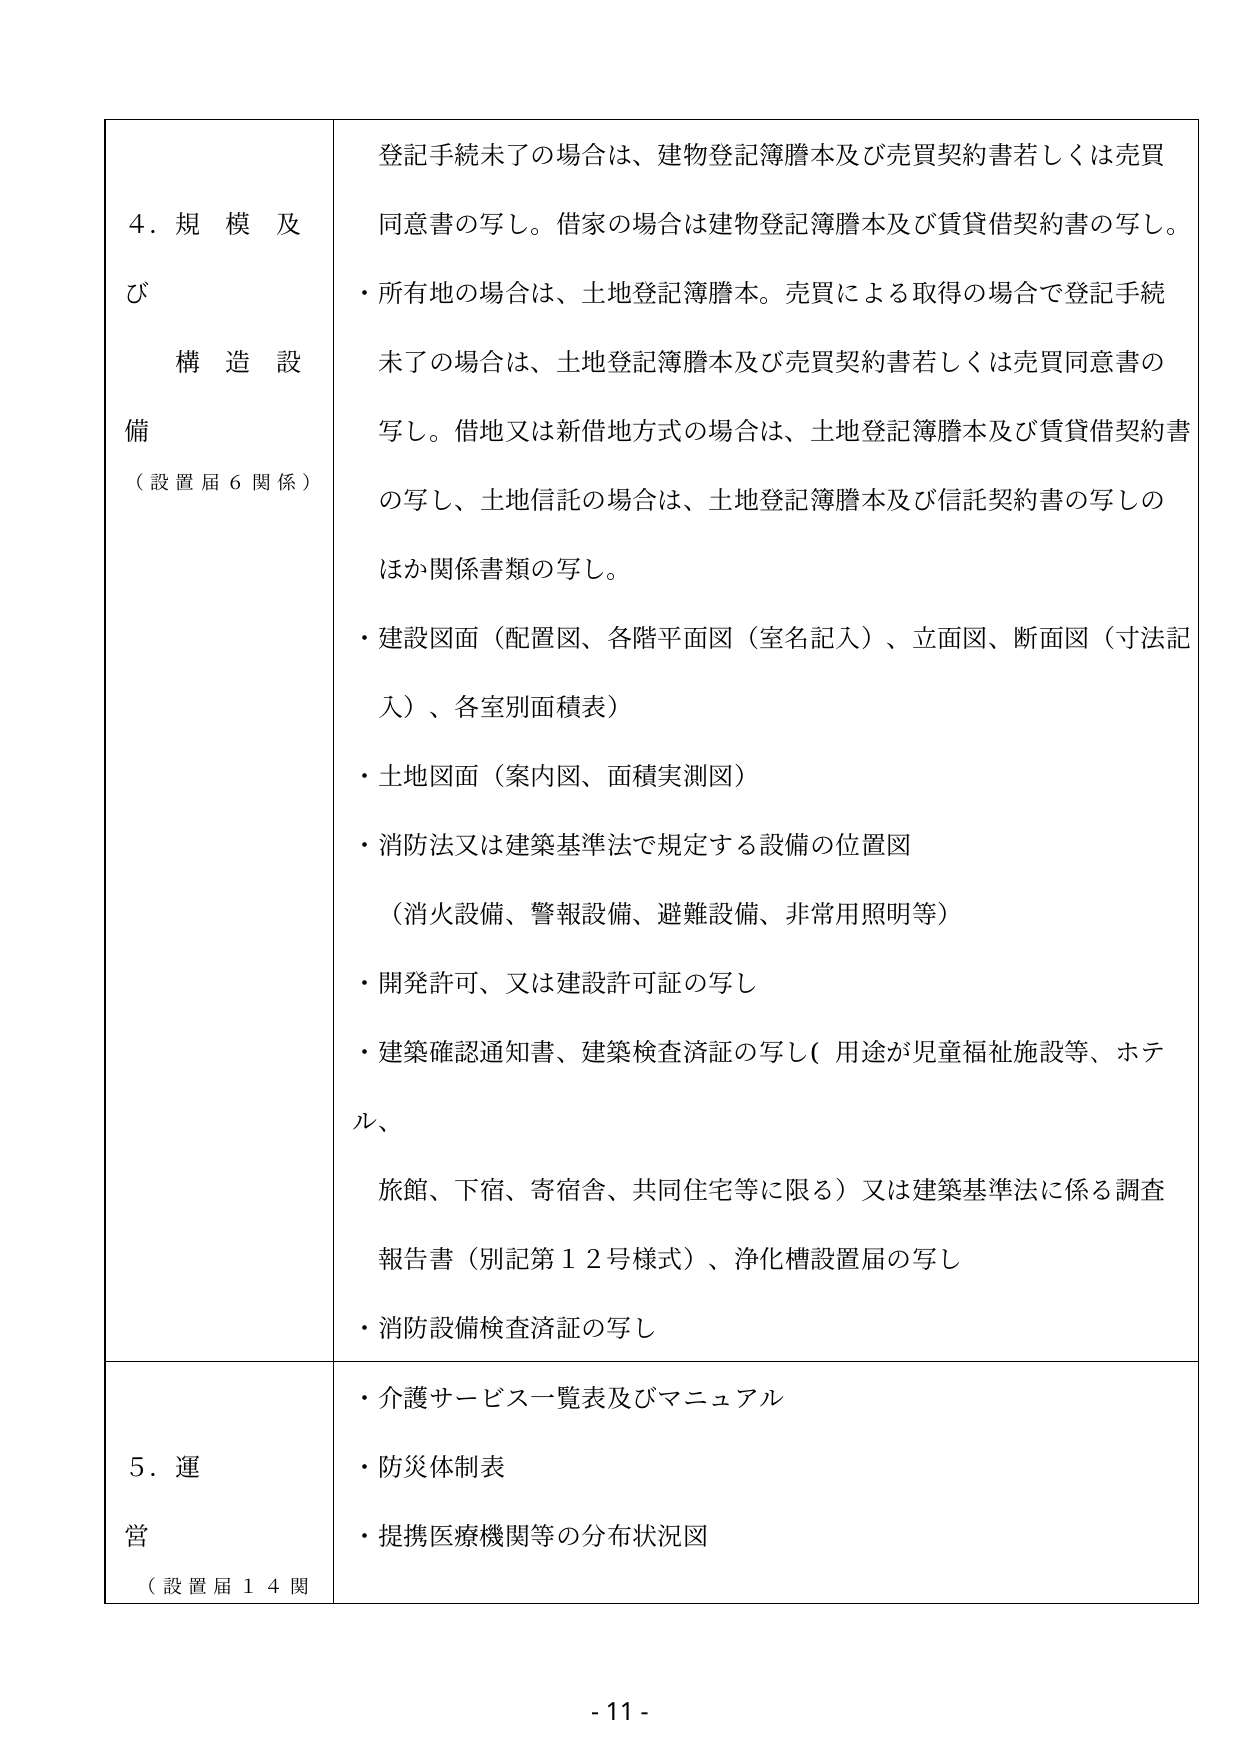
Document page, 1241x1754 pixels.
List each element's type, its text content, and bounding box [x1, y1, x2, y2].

table_cell ５．運営 （設置届１４関係） [106, 1362, 333, 1603]
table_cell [334, 1362, 1198, 1603]
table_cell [334, 120, 1198, 1361]
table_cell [106, 120, 333, 1361]
